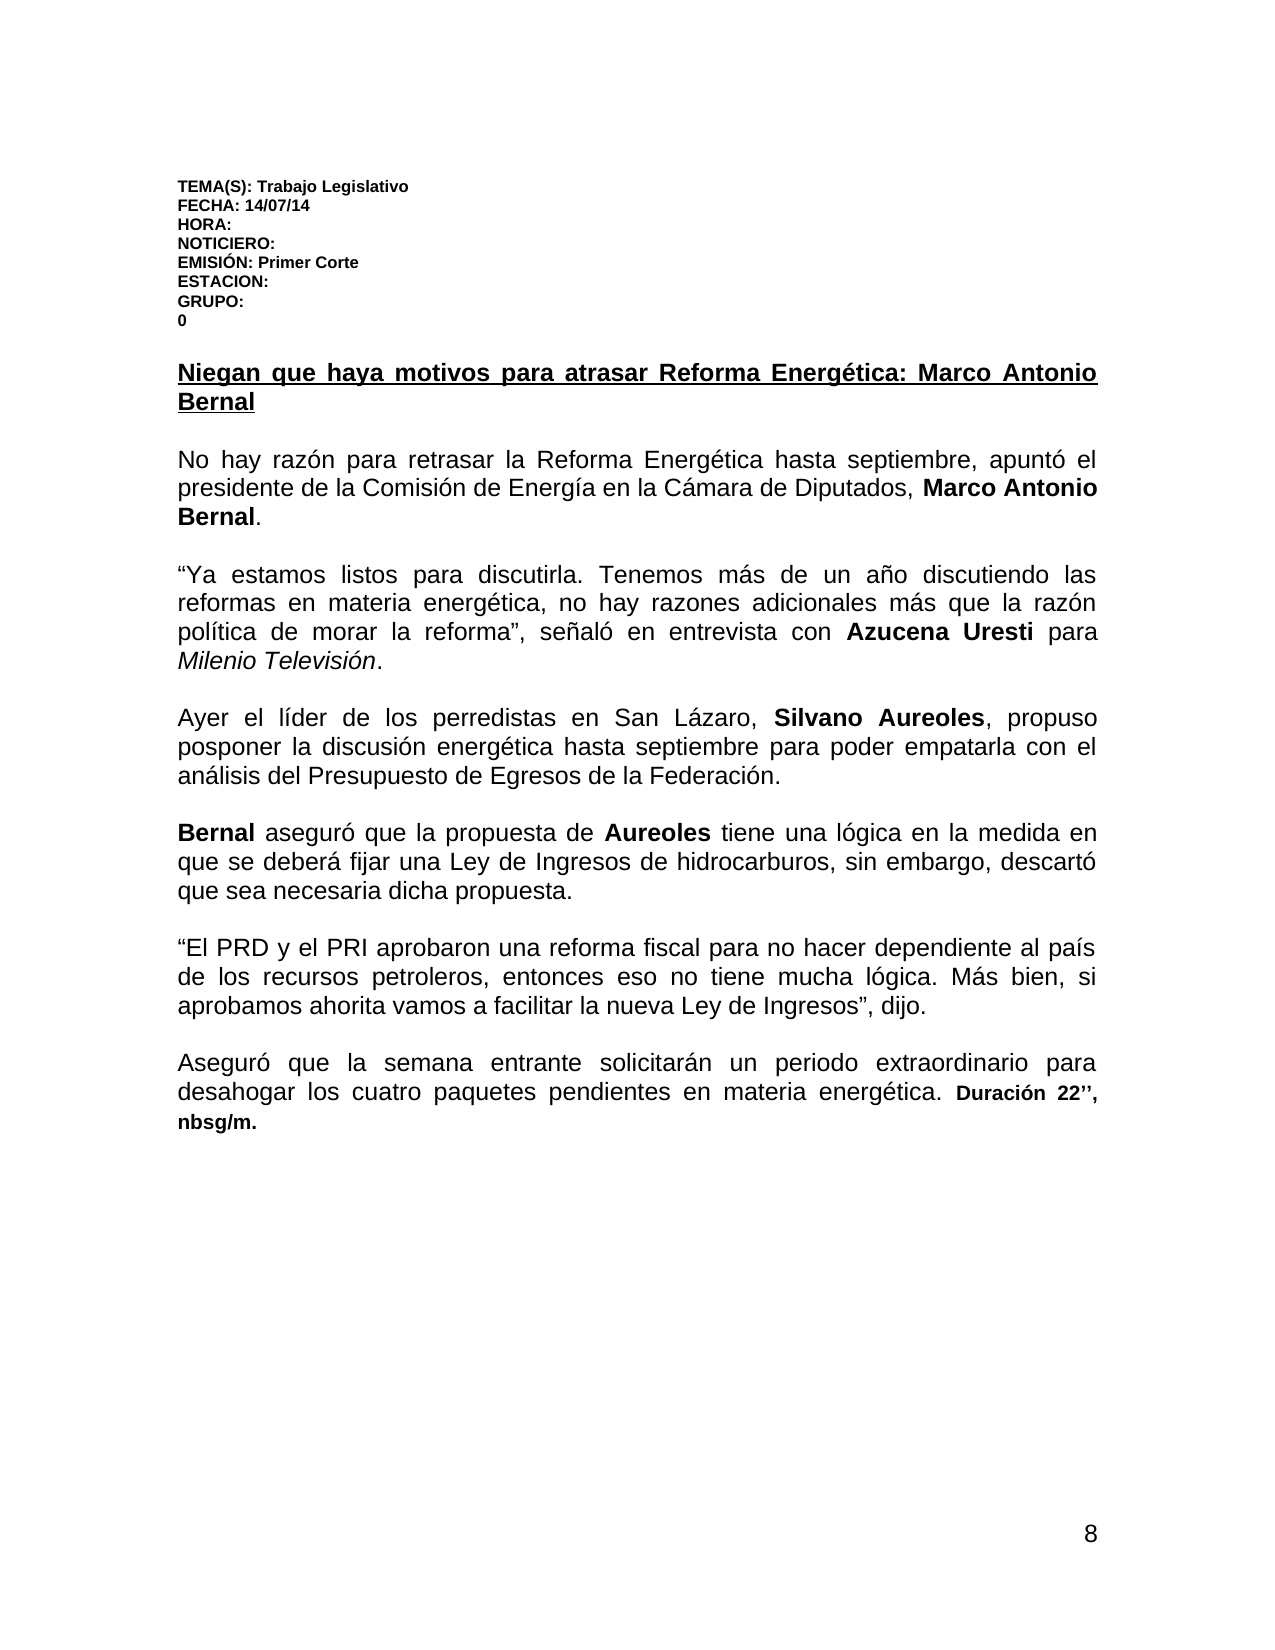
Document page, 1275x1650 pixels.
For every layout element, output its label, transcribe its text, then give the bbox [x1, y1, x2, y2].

text Niegan que haya motivos para atrasar Reforma Energética: Marco Antonio Bernal [177, 384, 1098, 416]
text No hay razón para retrasar la Reforma Energética hasta septiembre, apuntó el presidente de la Comisión de Energía en la Cámara de Diputados, Marco Antonio Bernal. [177, 445, 1098, 531]
text Ayer el líder de los perredistas en San Lázaro, Silvano Aureoles, propuso posponer la discusión energética hasta septiembre para poder empatarla con el análisis del Presupuesto de Egresos de la Federación. [177, 703, 1098, 790]
text TEMA(S): Trabajo Legislativo [177, 176, 1098, 196]
text Niegan que haya motivos para atrasar Reforma Energética: Marco Antonio Bernal [177, 358, 1098, 383]
text Aseguró que la semana entrante solicitarán un periodo extraordinario para desahogar los cuatro paquetes pendientes en materia energética. Duración 22’’, nbsg/m. [177, 1048, 1098, 1135]
text “El PRD y el PRI aprobaron una reforma fiscal para no hacer dependiente al país de los recursos petroleros, entonces eso no tiene mucha lógica. Más bien, si aprobamos ahorita vamos a facilitar la nueva Ley de Ingresos”, dijo. [177, 933, 1098, 1020]
text HORA: [177, 215, 1098, 234]
text EMISIÓN: Primer Corte [177, 253, 1098, 272]
text FECHA: 14/07/14 [177, 196, 1098, 215]
text ESTACION: [177, 272, 1098, 291]
text GRUPO: [177, 291, 1098, 311]
text “Ya estamos listos para discutirla. Tenemos más de un año discutiendo las reformas en materia energética, no hay razones adicionales más que la razón política de morar la reforma”, señaló en entrevista con Azucena Uresti para Milenio Televisión. [177, 560, 1098, 675]
text 0 [177, 311, 1098, 330]
text Bernal aseguró que la propuesta de Aureoles tiene una lógica en la medida en que se deberá fijar una Ley de Ingresos de hidrocarburos, sin embargo, descartó que sea necesaria dicha propuesta. [177, 818, 1098, 905]
text NOTICIERO: [177, 234, 1098, 253]
